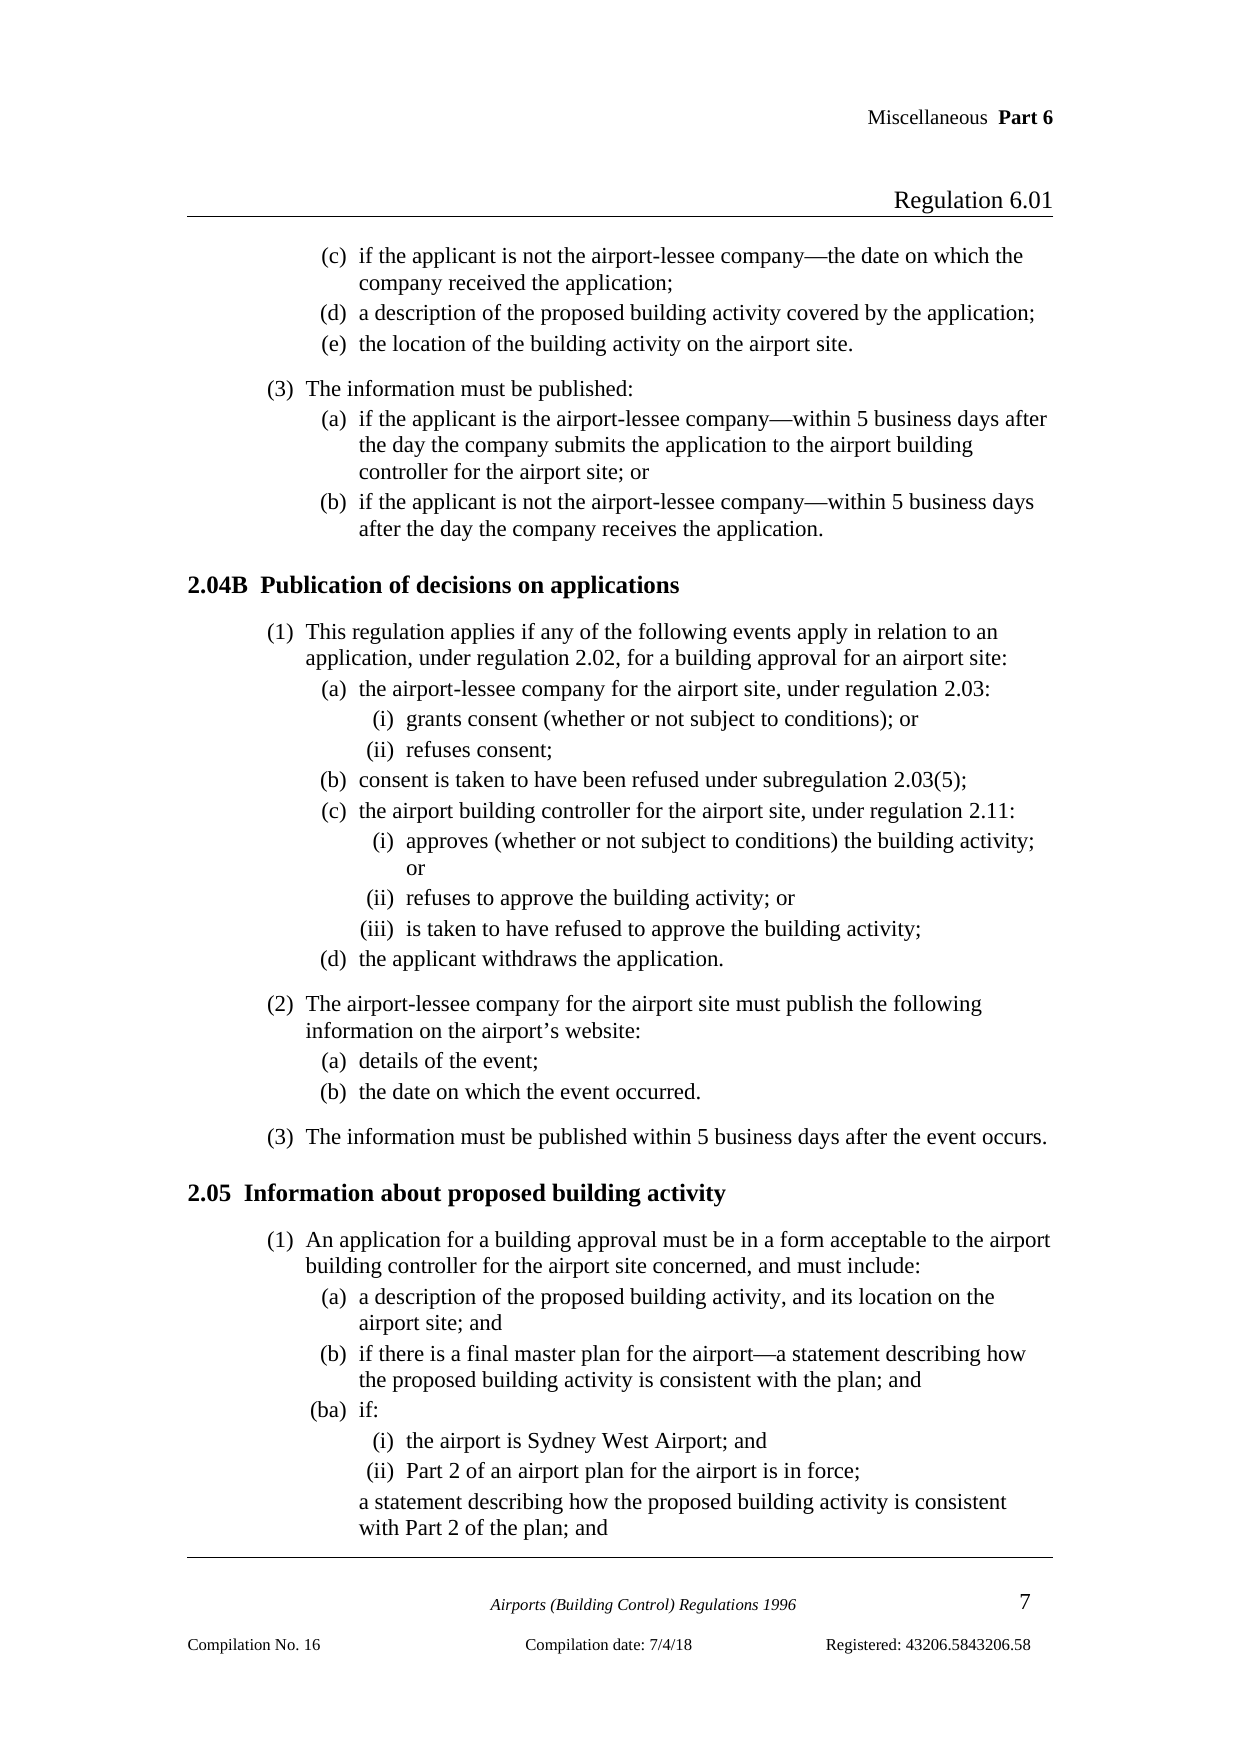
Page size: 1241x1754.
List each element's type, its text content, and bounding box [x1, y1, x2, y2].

text (ba) if: [187, 1396, 1053, 1423]
text (1) An application for a building approval must be in a form acceptable to the airport building controller for the airport site concerned, and must include: [187, 1226, 1053, 1278]
text (2) The airport-lessee company for the airport site must publish the following information on the airport’s website: [187, 990, 1053, 1043]
text (i) the airport is Sydney West Airport; and [187, 1427, 1053, 1453]
text (a) the airport-lessee company for the airport site, under regulation 2.03: [187, 675, 1053, 701]
text (b) if there is a final master plan for the airport—a statement describing how the proposed building activity is consistent with the plan; and [187, 1339, 1053, 1392]
text (ii) Part 2 of an airport plan for the airport is in force; [187, 1457, 1053, 1484]
text (iii) is taken to have refused to approve the building activity; [187, 915, 1053, 941]
text 2.05 Information about proposed building activity [187, 1178, 1053, 1207]
text (i) grants consent (whether or not subject to conditions); or [187, 705, 1053, 732]
text (3) The information must be published within 5 business days after the event occurs. [187, 1123, 1053, 1149]
text (3) The information must be published: [187, 375, 1053, 401]
text (1) This regulation applies if any of the following events apply in relation to an application, under regulation 2.02, for a building approval for an airport site: [187, 618, 1053, 671]
text 2.04B Publication of decisions on applications [187, 570, 1053, 599]
text (c) if the applicant is not the airport-lessee company—the date on which the company received the application; [187, 242, 1053, 295]
text (a) a description of the proposed building activity, and its location on the airport site; and [187, 1283, 1053, 1335]
text a statement describing how the proposed building activity is consistent with Part 2 of the plan; and [187, 1488, 1053, 1541]
text (ii) refuses to approve the building activity; or [187, 884, 1053, 911]
text (a) details of the event; [187, 1047, 1053, 1073]
text (a) if the applicant is the airport-lessee company—within 5 business days after the day the company submits the application to the airport building controller for the airport site; or [187, 405, 1053, 484]
text (b) the date on which the event occurred. [187, 1078, 1053, 1104]
text (e) the location of the building activity on the airport site. [187, 329, 1053, 356]
text (b) consent is taken to have been refused under subregulation 2.03(5); [187, 766, 1053, 793]
text (i) approves (whether or not subject to conditions) the building activity; or [187, 827, 1053, 880]
text (d) a description of the proposed building activity covered by the application; [187, 299, 1053, 325]
text (c) the airport building controller for the airport site, under regulation 2.11: [187, 797, 1053, 823]
text (ii) refuses consent; [187, 736, 1053, 762]
text (b) if the applicant is not the airport-lessee company—within 5 business days after the day the company receives the application. [187, 488, 1053, 541]
text (d) the applicant withdraws the application. [187, 945, 1053, 972]
